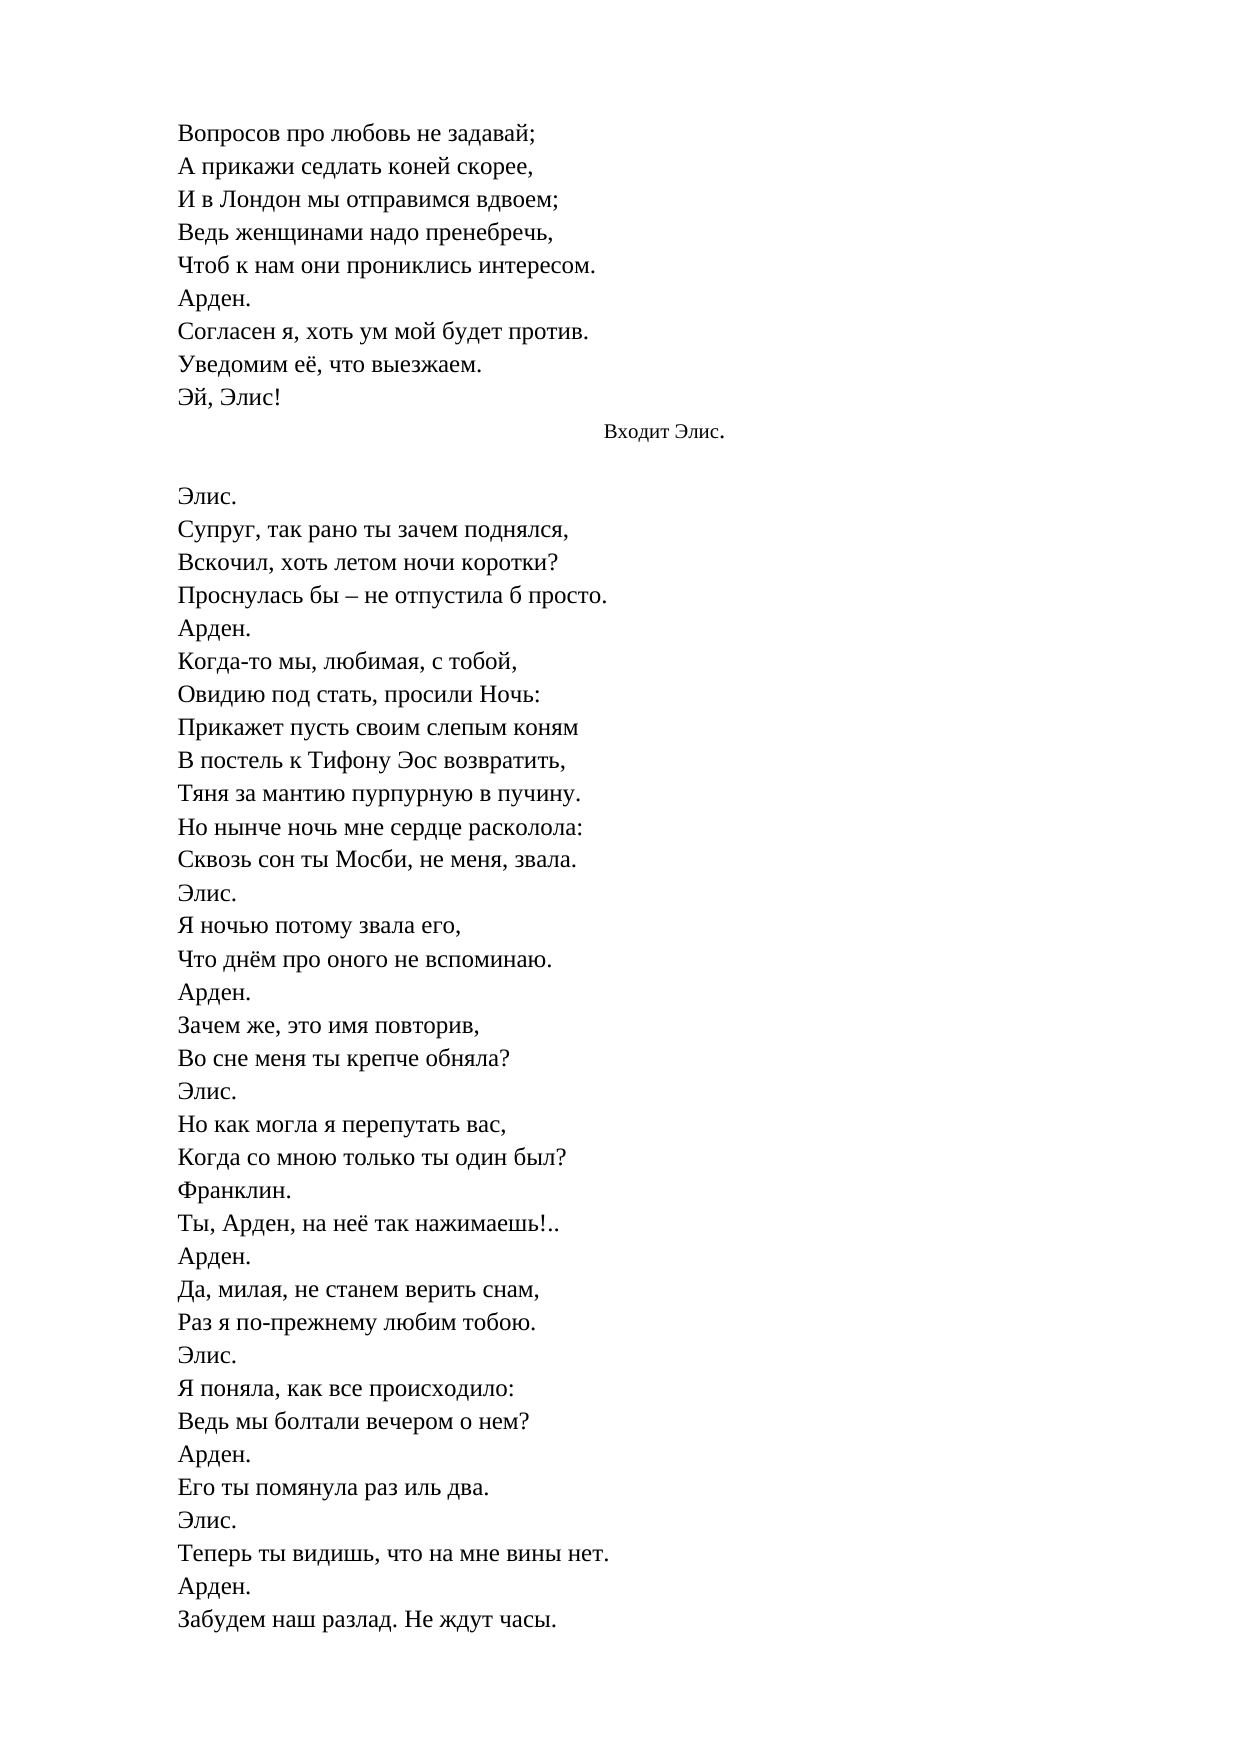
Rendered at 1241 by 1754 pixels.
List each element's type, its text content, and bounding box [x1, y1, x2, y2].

text Ты, Арден, на неё так нажимаешь!.. [177, 1208, 1152, 1237]
text Франклин. [177, 1175, 1152, 1203]
text И в Лондон мы отправимся вдвоем; [177, 184, 1152, 213]
text Я ночью потому звала его, [177, 911, 1152, 939]
text Элис. [177, 1505, 1152, 1534]
text Супруг, так рано ты зачем поднялся, [177, 514, 1152, 543]
text Ведь мы болтали вечером о нем? [177, 1406, 1152, 1435]
text Но нынче ночь мне сердце расколола: [177, 812, 1152, 840]
text Вопросов про любовь не задавай; [177, 118, 1152, 147]
text Теперь ты видишь, что на мне вины нет. [177, 1538, 1152, 1567]
text Ведь женщинами надо пренебречь, [177, 217, 1152, 246]
text Вскочил, хоть летом ночи коротки? [177, 547, 1152, 576]
text Арден. [177, 613, 1152, 642]
text Эй, Элис! [177, 382, 1152, 411]
text Овидию под стать, просили Ночь: [177, 679, 1152, 708]
text В постель к Тифону Эос возвратить, [177, 746, 1152, 774]
text Но как могла я перепутать вас, [177, 1109, 1152, 1137]
text Элис. [177, 1340, 1152, 1369]
text Да, милая, не станем верить снам, [177, 1274, 1152, 1303]
text Арден. [177, 1241, 1152, 1269]
text Арден. [177, 1439, 1152, 1468]
text Прикажет пусть своим слепым коням [177, 712, 1152, 741]
text Элис. [177, 481, 1152, 510]
text Сквозь сон ты Мосби, не меня, звала. [177, 844, 1152, 873]
text Арден. [177, 977, 1152, 1005]
text Арден. [177, 1571, 1152, 1600]
text Что днём про оного не вспоминаю. [177, 944, 1152, 972]
text А прикажи седлать коней скорее, [177, 151, 1152, 180]
text Его ты помянула раз иль два. [177, 1472, 1152, 1501]
text Тяня за мантию пурпурную в пучину. [177, 778, 1152, 807]
text Арден. [177, 283, 1152, 312]
text Зачем же, это имя повторив, [177, 1010, 1152, 1038]
text Согласен я, хоть ум мой будет против. [177, 316, 1152, 345]
text Я поняла, как все происходило: [177, 1373, 1152, 1402]
text Чтоб к нам они прониклись интересом. [177, 250, 1152, 279]
text Раз я по-прежнему любим тобою. [177, 1307, 1152, 1336]
text Во сне меня ты крепче обняла? [177, 1043, 1152, 1071]
text Забудем наш разлад. Не ждут часы. [177, 1604, 1152, 1633]
text Элис. [177, 1076, 1152, 1104]
text Уведомим её, что выезжаем. [177, 349, 1152, 378]
text Входит Элис. [177, 415, 1152, 444]
text Когда-то мы, любимая, с тобой, [177, 646, 1152, 675]
text Когда со мною только ты один был? [177, 1142, 1152, 1171]
text Проснулась бы – не отпустила б просто. [177, 580, 1152, 609]
text Элис. [177, 878, 1152, 906]
